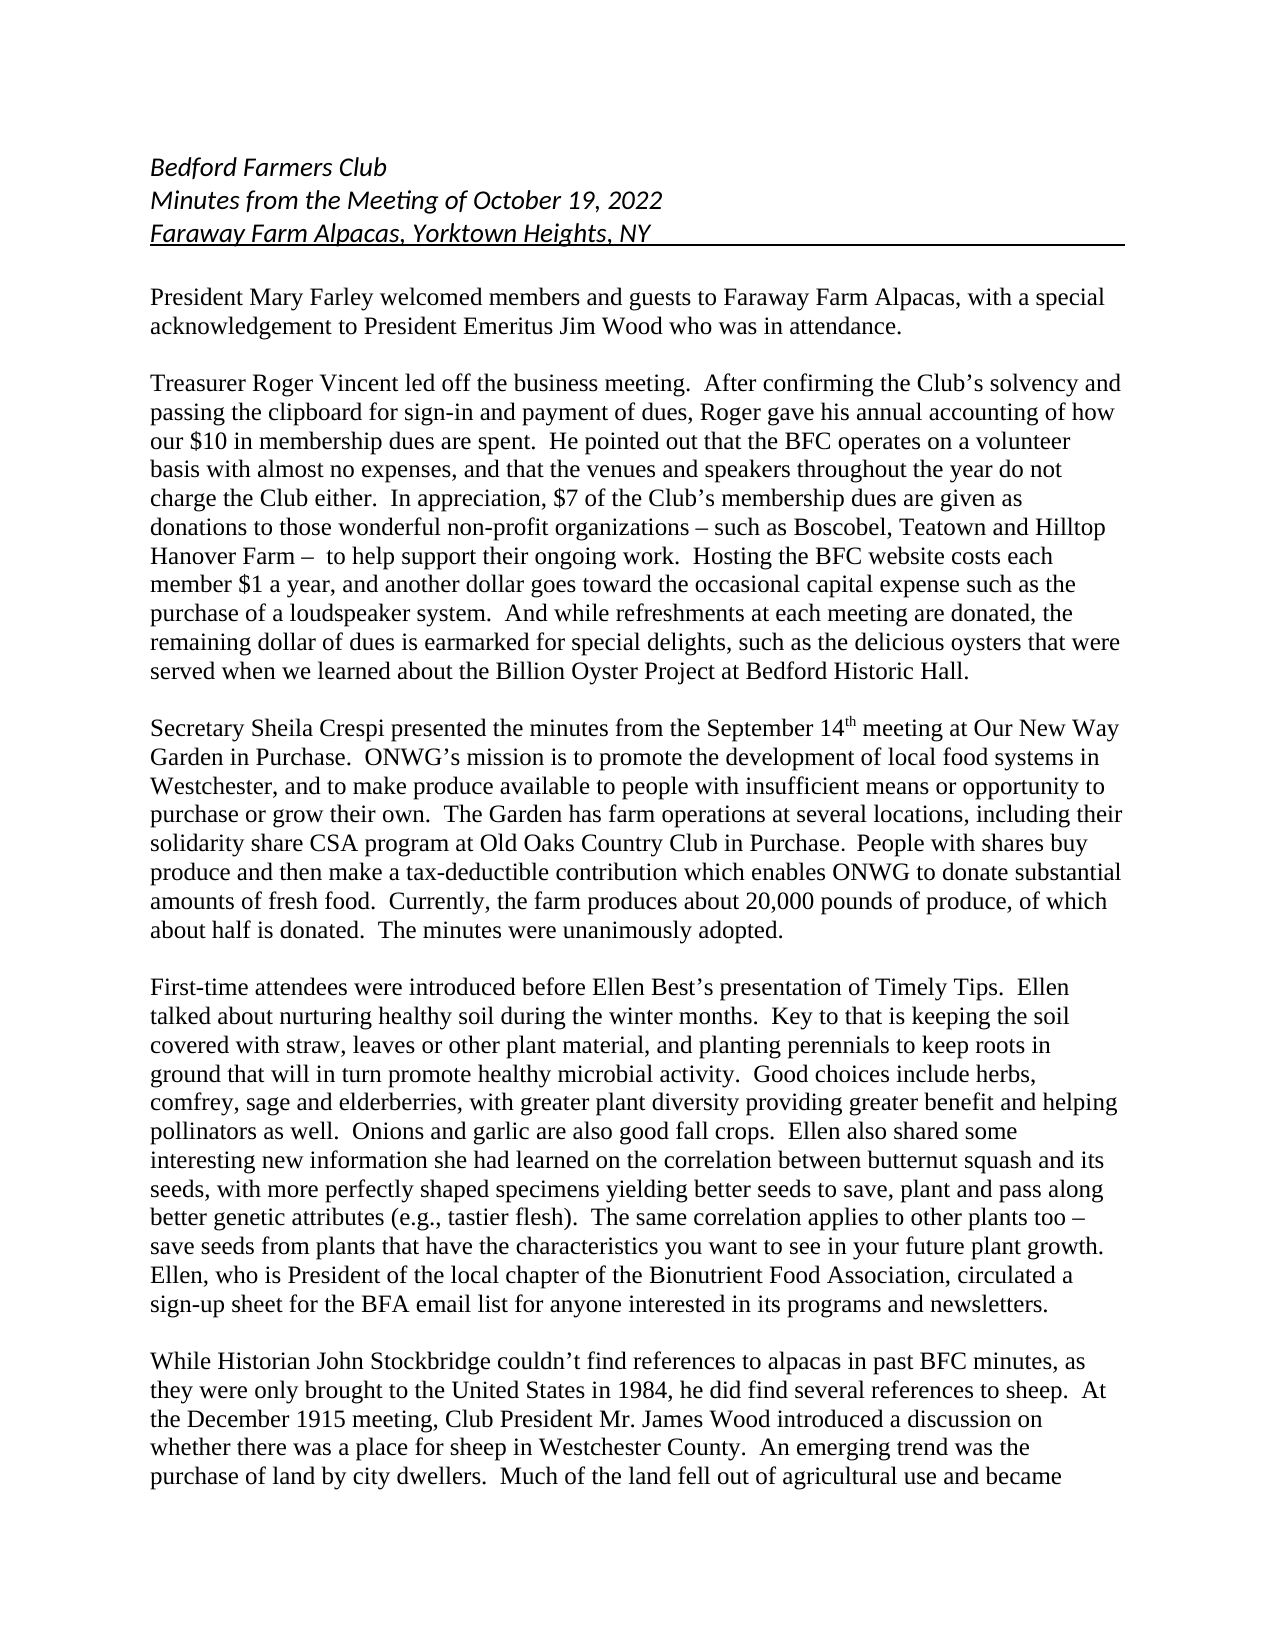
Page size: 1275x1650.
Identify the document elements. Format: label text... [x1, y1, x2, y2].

text Bedford Farmers Club [150, 150, 1125, 183]
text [150, 1346, 1125, 1490]
text First-time attendees were introduced before Ellen Best’s presentation of Timely Tips. Ellen talked about nurturing healthy soil during the winter months. Key to that is keeping the soil covered with straw, leaves or other plant material, and planting perennials to keep roots in ground that will in turn promote healthy microbial activity. Good choices include herbs, comfrey, sage and elderberries, with greater plant diversity providing greater benefit and helping pollinators as well. Onions and garlic are also good fall crops. Ellen also shared some interesting new information she had learned on the correlation between butternut squash and its seeds, with more perfectly shaped specimens yielding better seeds to save, plant and pass along better genetic attributes (e.g., tastier flesh). The same correlation applies to other plants too – save seeds from plants that have the characteristics you want to see in your future plant growth. Ellen, who is President of the local chapter of the Bionutrient Food Association, circulated a sign-up sheet for the BFA email list for anyone interested in its programs and newsletters. [150, 972, 1125, 1317]
text Treasurer Roger Vincent led off the business meeting. After confirming the Club’s solvency and passing the clipboard for sign-in and payment of dues, Roger gave his annual accounting of how our $10 in membership dues are spent. He pointed out that the BFC operates on a volunteer basis with almost no expenses, and that the venues and speakers throughout the year do not charge the Club either. In appreciation, $7 of the Club’s membership dues are given as donations to those wonderful non-profit organizations – such as Boscobel, Teatown and Hilltop Hanover Farm – to help support their ongoing work. Hosting the BFC website costs each member $1 a year, and another dollar goes toward the occasional capital expense such as the purchase of a loudspeaker system. And while refreshments at each meeting are donated, the remaining dollar of dues is earmarked for special delights, such as the delicious oysters that were served when we learned about the Billion Oyster Project at Bedford Historic Hall. [150, 368, 1125, 684]
text Faraway Farm Alpacas, Yorktown Heights, NY [150, 216, 1125, 244]
text Secretary Sheila Crespi presented the minutes from the September 14th meeting at Our New Way Garden in Purchase. ONWG’s mission is to promote the development of local food systems in Westchester, and to make produce available to people with insufficient means or opportunity to purchase or grow their own. The Garden has farm operations at several locations, including their solidarity share CSA program at Old Oaks Country Club in Purchase. People with shares buy produce and then make a tax-deductible contribution which enables ONWG to donate substantial amounts of fresh food. Currently, the farm produces about 20,000 pounds of produce, of which about half is donated. The minutes were unanimously adopted. [150, 713, 1125, 944]
text Minutes from the Meeting of October 19, 2022 [150, 183, 1125, 216]
text President Mary Farley welcomed members and guests to Faraway Farm Alpacas, with a special acknowledgement to President Emeritus Jim Wood who was in attendance. [150, 282, 1125, 339]
